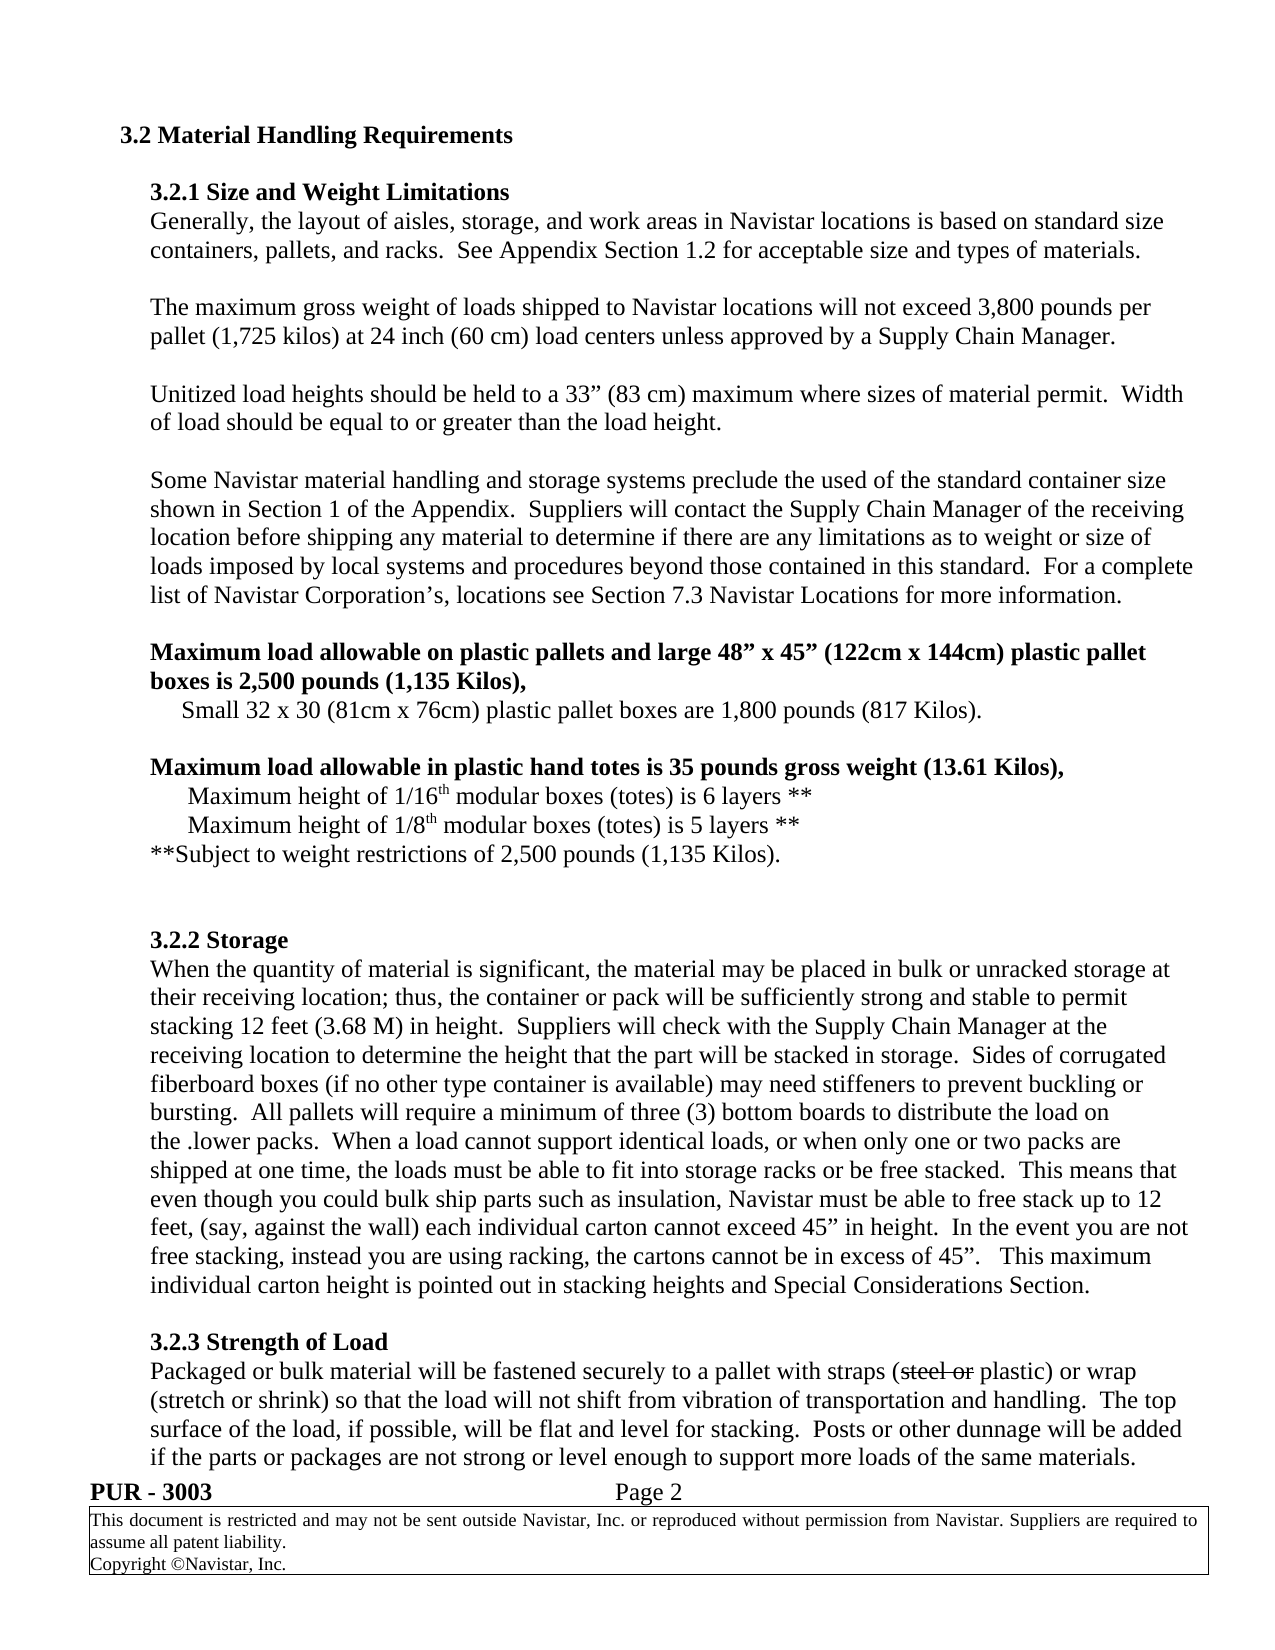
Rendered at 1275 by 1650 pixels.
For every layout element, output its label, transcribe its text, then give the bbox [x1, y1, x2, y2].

text Small 32 x 30 (81cm x 76cm) plastic pallet boxes are 1,800 pounds (817 Kilos). [150, 695, 1200, 724]
text Some Navistar material handling and storage systems preclude the used of the standard container size shown in Section 1 of the Appendix. Suppliers will contact the Supply Chain Manager of the receiving location before shipping any material to determine if there are any limitations as to weight or size of loads imposed by local systems and procedures beyond those contained in this standard. For a complete list of Navistar Corporation’s, locations see Section 7.3 Navistar Locations for more information. [150, 465, 1200, 609]
subtitle 3.2.3 Strength of Load [150, 1327, 1200, 1356]
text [150, 1356, 1200, 1471]
text **Subject to weight restrictions of 2,500 pounds (1,135 Kilos). [150, 839, 1200, 867]
text Maximum height of 1/16th modular boxes (totes) is 6 layers ** [150, 781, 1200, 810]
text Maximum load allowable in plastic hand totes is 35 pounds gross weight (13.61 Kilos), [150, 752, 1200, 781]
text Maximum load allowable on plastic pallets and large 48” x 45” (122cm x 144cm) plastic pallet boxes is 2,500 pounds (1,135 Kilos), [150, 637, 1200, 695]
text The maximum gross weight of loads shipped to Navistar locations will not exceed 3,800 pounds per pallet (1,725 kilos) at 24 inch (60 cm) load centers unless approved by a Supply Chain Manager. [150, 292, 1200, 350]
text Maximum height of 1/8th modular boxes (totes) is 5 layers ** [150, 810, 1200, 839]
subtitle 3.2.2 Storage [150, 925, 1200, 954]
subtitle 3.2.1 Size and Weight Limitations [150, 177, 1200, 206]
text Generally, the layout of aisles, storage, and work areas in Navistar locations is based on standard size containers, pallets, and racks. See Appendix Section 1.2 for acceptable size and types of materials. [150, 206, 1200, 264]
subtitle 3.2 Material Handling Requirements [120, 120, 1200, 149]
text When the quantity of material is significant, the material may be placed in bulk or unracked storage at their receiving location; thus, the container or pack will be sufficiently strong and stable to permit stacking 12 feet (3.68 M) in height. Suppliers will check with the Supply Chain Manager at the receiving location to determine the height that the part will be stacked in storage. Sides of corrugated fiberboard boxes (if no other type container is available) may need stiffeners to prevent buckling or bursting. All pallets will require a minimum of three (3) bottom boards to distribute the load on the .lower packs. When a load cannot support identical loads, or when only one or two packs are shipped at one time, the loads must be able to fit into storage racks or be free stacked. This means that even though you could bulk ship parts such as insulation, Navistar must be able to free stack up to 12 feet, (say, against the wall) each individual carton cannot exceed 45” in height. In the event you are not free stacking, instead you are using racking, the cartons cannot be in excess of 45”. This maximum individual carton height is pointed out in stacking heights and Special Considerations Section. [150, 954, 1200, 1299]
text Unitized load heights should be held to a 33” (83 cm) maximum where sizes of material permit. Width of load should be equal to or greater than the load height. [150, 379, 1200, 436]
